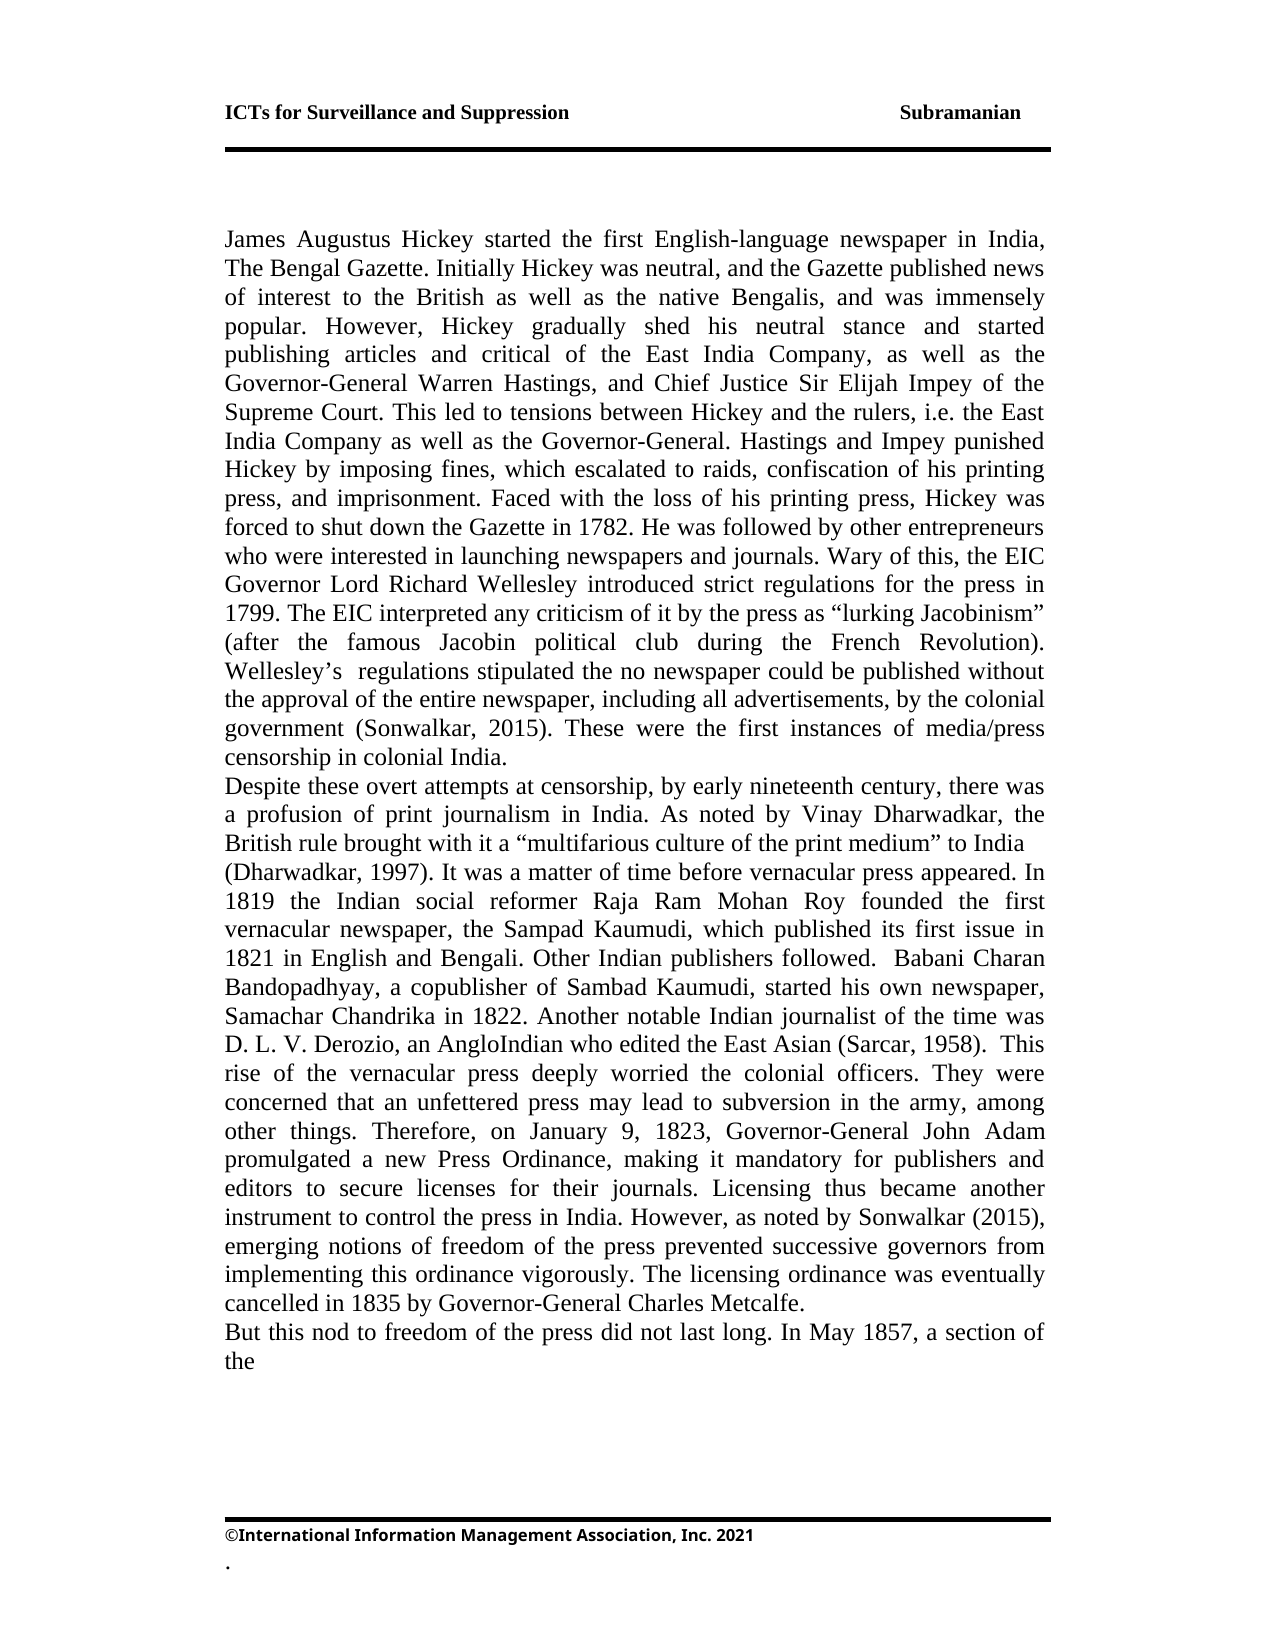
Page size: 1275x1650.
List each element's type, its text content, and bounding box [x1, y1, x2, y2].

text (Dharwadkar, 1997). It was a matter of time before vernacular press appeared. In 1819 the Indian social reformer Raja Ram Mohan Roy founded the first vernacular newspaper, the Sampad Kaumudi, which published its first issue in 1821 in English and Bengali. Other Indian publishers followed. Babani Charan Bandopadhyay, a copublisher of Sambad Kaumudi, started his own newspaper, Samachar Chandrika in 1822. Another notable Indian journalist of the time was D. L. V. Derozio, an AngloIndian who edited the East Asian (Sarcar, 1958). This rise of the vernacular press deeply worried the colonial officers. They were concerned that an unfettered press may lead to subversion in the army, among other things. Therefore, on January 9, 1823, Governor-General John Adam promulgated a new Press Ordinance, making it mandatory for publishers and editors to secure licenses for their journals. Licensing thus became another instrument to control the press in India. However, as noted by Sonwalkar (2015), emerging notions of freedom of the press prevented successive governors from implementing this ordinance vigorously. The licensing ordinance was eventually cancelled in 1835 by Governor-General Charles Metcalfe. [224, 857, 1046, 1317]
text Despite these overt attempts at censorship, by early nineteenth century, there was a profusion of print journalism in India. As noted by Vinay Dharwadkar, the British rule brought with it a “multifarious culture of the print medium” to India [224, 771, 1046, 857]
text James Augustus Hickey started the first English-language newspaper in India, The Bengal Gazette. Initially Hickey was neutral, and the Gazette published news of interest to the British as well as the native Bengalis, and was immensely popular. However, Hickey gradually shed his neutral stance and started publishing articles and critical of the East India Company, as well as the Governor-General Warren Hastings, and Chief Justice Sir Elijah Impey of the Supreme Court. This led to tensions between Hickey and the rulers, i.e. the East India Company as well as the Governor-General. Hastings and Impey punished Hickey by imposing fines, which escalated to raids, confiscation of his printing press, and imprisonment. Faced with the loss of his printing press, Hickey was forced to shut down the Gazette in 1782. He was followed by other entrepreneurs who were interested in launching newspapers and journals. Wary of this, the EIC Governor Lord Richard Wellesley introduced strict regulations for the press in 1799. The EIC interpreted any criticism of it by the press as “lurking Jacobinism” (after the famous Jacobin political club during the French Revolution). Wellesley’s regulations stipulated the no newspaper could be published without the approval of the entire newspaper, including all advertisements, by the colonial government (Sonwalkar, 2015). These were the first instances of media/press censorship in colonial India. [224, 224, 1046, 771]
text But this nod to freedom of the press did not last long. In May 1857, a section of the [224, 1317, 1046, 1374]
